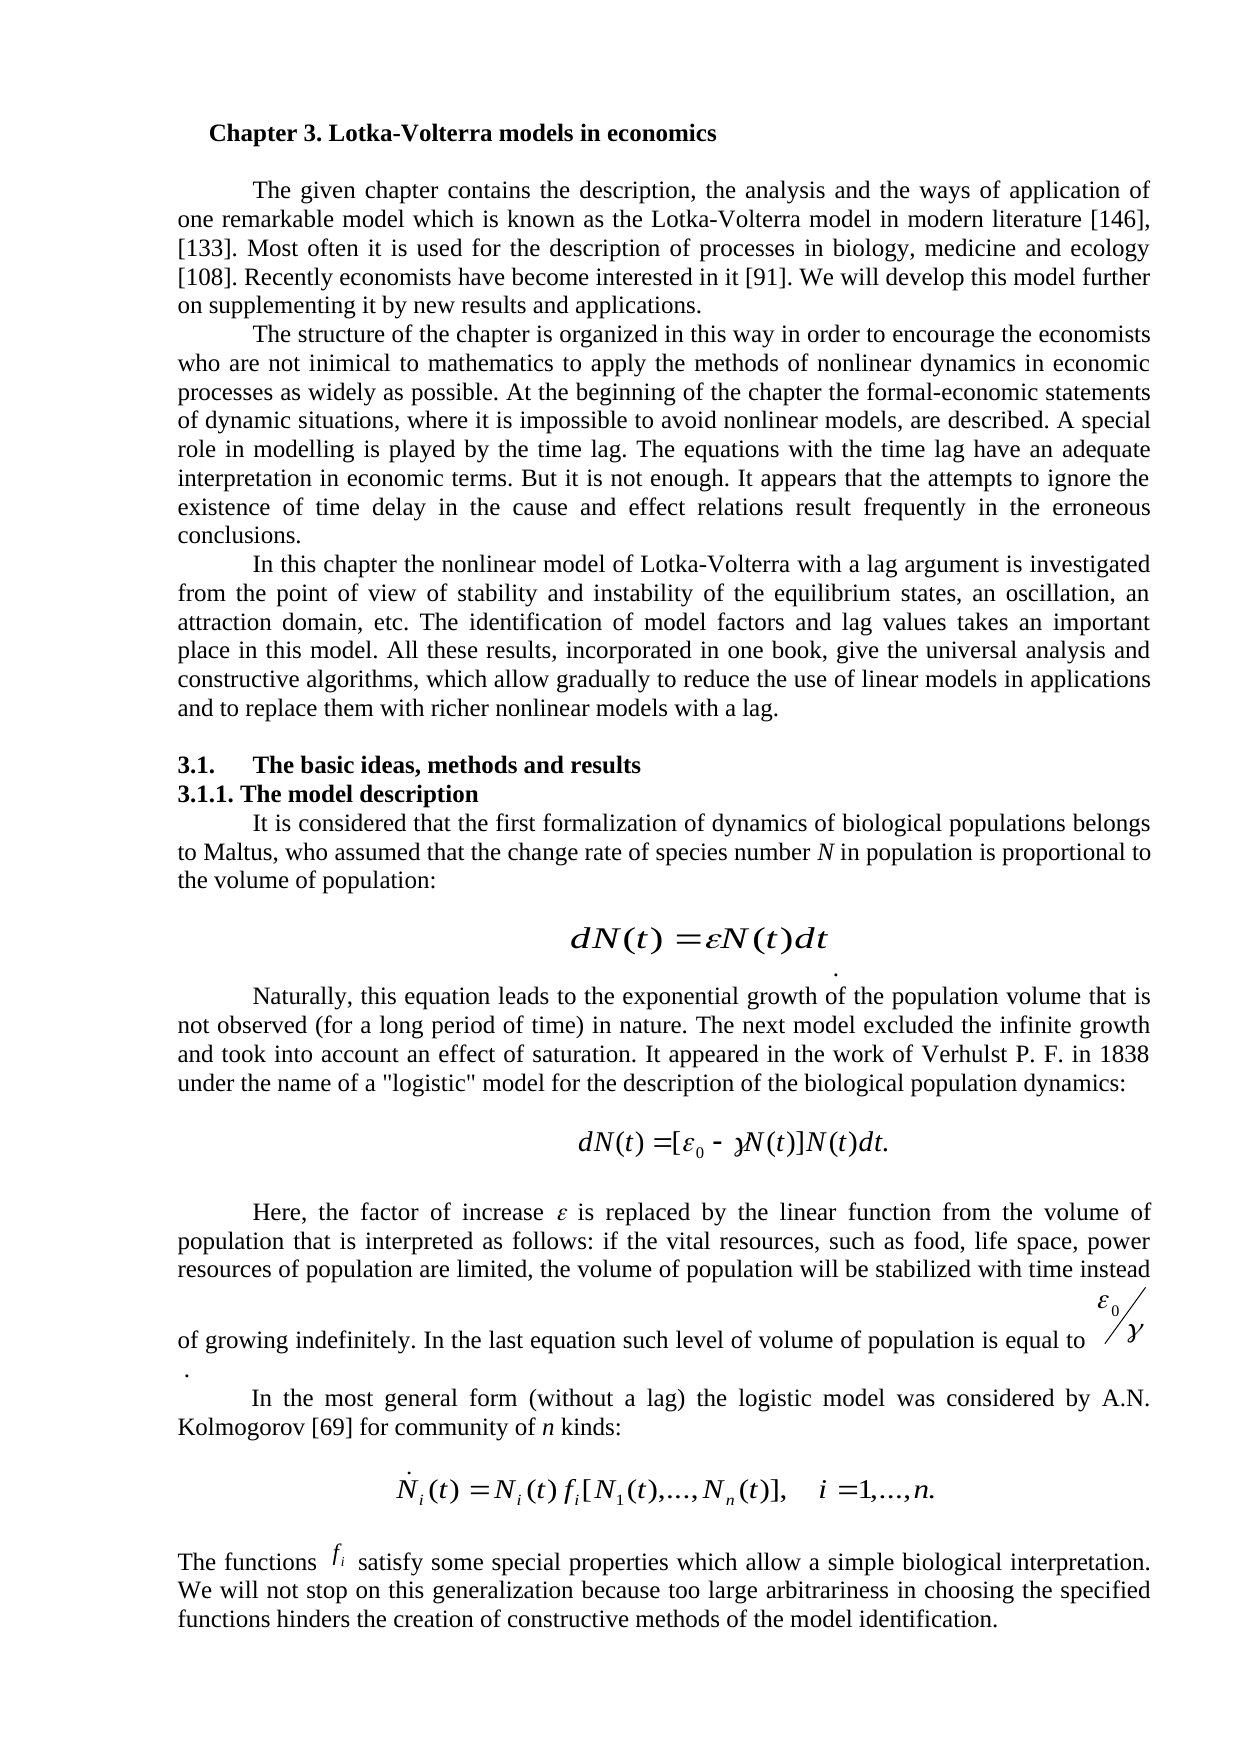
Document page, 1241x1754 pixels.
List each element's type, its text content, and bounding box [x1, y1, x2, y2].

text In the most general form (without a lag) the logistic model was considered by A.N. Kolmogorov [69] for community of n kinds: [177, 1383, 1152, 1441]
text Chapter 3. Lotka-Volterra models in economics [177, 118, 1152, 147]
list The basic ideas, methods and results [177, 751, 1152, 779]
text Naturally, this equation leads to the exponential growth of the population volume that is not observed (for a long period of time) in nature. The next model excluded the infinite growth and took into account an effect of saturation. It appeared in the work of Verhulst P. F. in 1838 under the name of a "logistic" model for the description of the biological population dynamics: [177, 981, 1152, 1096]
text In this chapter the nonlinear model of Lotka-Volterra with a lag argument is investigated from the point of view of stability and instability of the equilibrium states, an oscillation, an attraction domain, etc. The identification of model factors and lag values takes an important place in this model. All these results, incorporated in one book, give the universal analysis and constructive algorithms, which allow gradually to reduce the use of linear models in applications and to replace them with richer nonlinear models with a lag. [177, 549, 1152, 722]
text Here, the factor of increase is replaced by the linear function from the volume of population that is interpreted as follows: if the vital resources, such as food, life space, power resources of population are limited, the volume of population will be stabilized with time instead of growing indefinitely. In the last equation such level of volume of population is equal to . [177, 1197, 1152, 1383]
text . [177, 923, 1152, 981]
text The given chapter contains the description, the analysis and the ways of application of one remarkable model which is known as the Lotka-Volterra model in modern literature [146], [133]. Most often it is used for the description of processes in biology, medicine and ecology [108]. Recently economists have become interested in it [91]. We will develop this model further on supplementing it by new results and applications. [177, 176, 1152, 319]
text 3.1.1. The model description [177, 779, 1152, 808]
text The structure of the chapter is organized in this way in order to encourage the economists who are not inimical to mathematics to apply the methods of nonlinear dynamics in economic processes as widely as possible. At the beginning of the chapter the formal-economic statements of dynamic situations, where it is impossible to avoid nonlinear models, are described. A special role in modelling is played by the time lag. The equations with the time lag have an adequate interpretation in economic terms. But it is not enough. It appears that the attempts to ignore the existence of time delay in the cause and effect relations result frequently in the erroneous conclusions. [177, 319, 1152, 549]
text The functions satisfy some special properties which allow a simple biological interpretation. We will not stop on this generalization because too large arbitrariness in choosing the specified functions hinders the creation of constructive methods of the model identification. [177, 1539, 1152, 1633]
text It is considered that the first formalization of dynamics of biological populations belongs to Maltus, who assumed that the change rate of species number N in population is proportional to the volume of population: [177, 808, 1152, 894]
